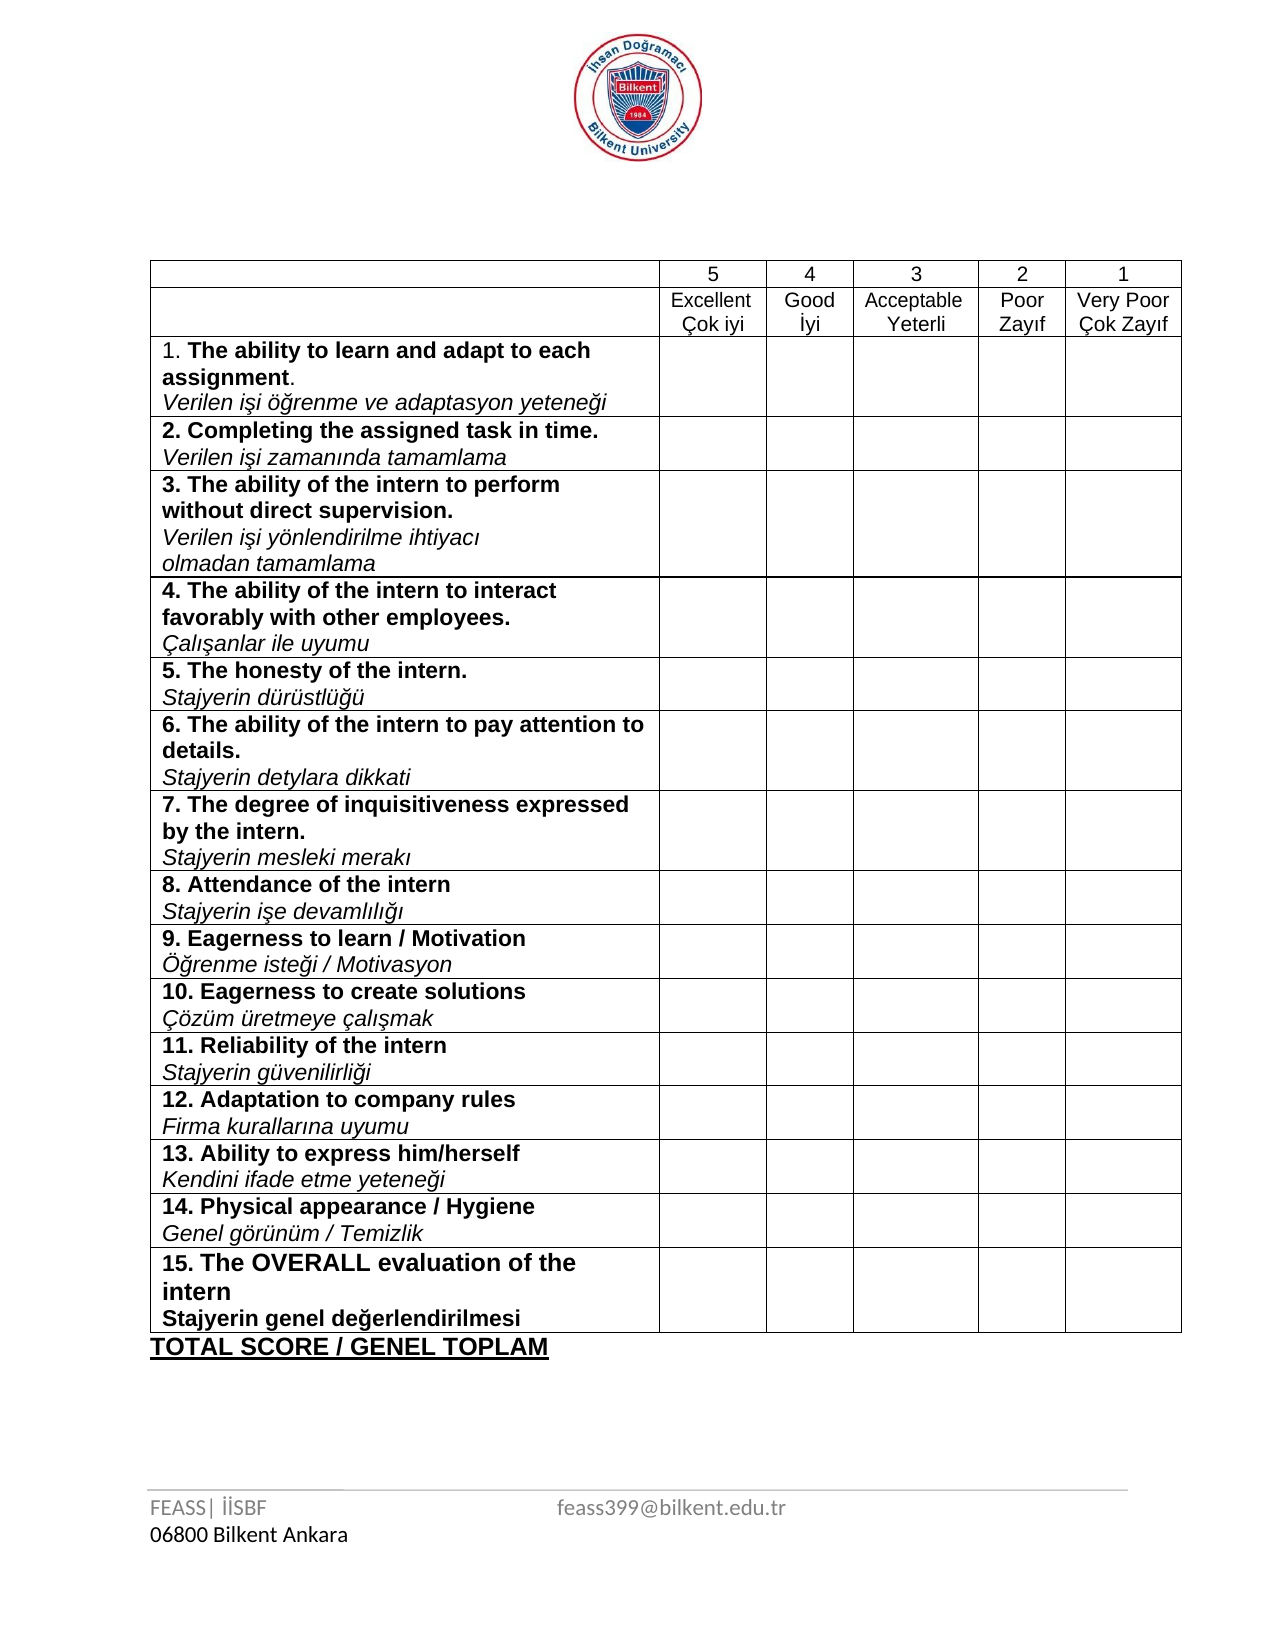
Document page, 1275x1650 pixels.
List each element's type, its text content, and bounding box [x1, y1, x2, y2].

table_cell [1066, 1248, 1181, 1332]
table_cell [767, 471, 853, 576]
table_cell [767, 1194, 853, 1247]
table_cell [660, 471, 766, 576]
table_cell [151, 288, 659, 336]
table_cell [1066, 658, 1181, 710]
table_cell [1066, 791, 1181, 870]
table_cell [1066, 1194, 1181, 1247]
table_cell [660, 791, 766, 870]
table_cell 14. Physical appearance / Hygiene Genel görünüm / Temizlik [151, 1194, 659, 1247]
table_cell 8. Attendance of the intern Stajyerin işe devamlılığı [151, 871, 659, 924]
table_cell [979, 979, 1065, 1032]
table_cell 7. The degree of inquisitiveness expressed by the intern. Stajyerin mesleki merakı [151, 791, 659, 870]
table_cell [660, 658, 766, 710]
table_cell [979, 417, 1065, 470]
table_cell [1066, 925, 1181, 978]
table_cell [1066, 711, 1181, 790]
table_cell 15. The OVERALL evaluation of the intern Stajyerin genel değerlendirilmesi [151, 1248, 659, 1332]
table_cell [1066, 471, 1181, 576]
table_cell Very Poor Çok Zayıf [1066, 288, 1181, 336]
table_cell 2. Completing the assigned task in time. Verilen işi zamanında tamamlama [151, 417, 659, 470]
table_cell 13. Ability to express him/herself Kendini ifade etme yeteneği [151, 1140, 659, 1193]
table_cell [979, 791, 1065, 870]
table_cell [854, 658, 978, 710]
table_cell [767, 925, 853, 978]
table_cell [854, 979, 978, 1032]
table_cell [767, 1086, 853, 1139]
table_header 3 [854, 261, 978, 287]
table_cell 9. Eagerness to learn / Motivation Öğrenme isteği / Motivasyon [151, 925, 659, 978]
table_cell [854, 471, 978, 576]
table_cell [1066, 578, 1181, 657]
table_cell [979, 1140, 1065, 1193]
table_cell 4. The ability of the intern to interact favorably with other employees. Çalışanlar ile uyumu [151, 578, 659, 657]
table_cell [854, 871, 978, 924]
table_cell [660, 1086, 766, 1139]
table_cell [660, 417, 766, 470]
table_cell [1066, 417, 1181, 470]
table_cell [979, 925, 1065, 978]
table_cell [854, 711, 978, 790]
table_cell 5. The honesty of the intern. Stajyerin dürüstlüğü [151, 658, 659, 710]
table_cell [660, 1033, 766, 1085]
table_cell [767, 1140, 853, 1193]
table_cell 10. Eagerness to create solutions Çözüm üretmeye çalışmak [151, 979, 659, 1032]
table_cell [660, 871, 766, 924]
table_header 1 [1066, 261, 1181, 287]
table_cell [854, 417, 978, 470]
table_cell [1066, 979, 1181, 1032]
table_cell Poor Zayıf [979, 288, 1065, 336]
table_cell [660, 578, 766, 657]
table_cell [767, 578, 853, 657]
table_cell [979, 871, 1065, 924]
table_cell [979, 471, 1065, 576]
table_cell [1066, 1140, 1181, 1193]
table_cell [1066, 1086, 1181, 1139]
table_cell 3. The ability of the intern to perform without direct supervision. Verilen işi yönlendirilme ihtiyacı olmadan tamamlama [151, 471, 659, 576]
table_cell [767, 871, 853, 924]
table_cell [854, 791, 978, 870]
table_cell [979, 1248, 1065, 1332]
table_cell [854, 1086, 978, 1139]
table_cell [767, 979, 853, 1032]
table_cell [660, 979, 766, 1032]
table_cell [767, 711, 853, 790]
table_cell [854, 1140, 978, 1193]
table_cell Acceptable Yeterli [854, 288, 978, 336]
table_cell [979, 1033, 1065, 1085]
table_header 5 [660, 261, 766, 287]
table_cell [854, 578, 978, 657]
table_cell [660, 711, 766, 790]
table_cell [767, 1033, 853, 1085]
table_cell [854, 1248, 978, 1332]
table_cell [1066, 1033, 1181, 1085]
table_cell [660, 1140, 766, 1193]
table_cell 11. Reliability of the intern Stajyerin güvenilirliği [151, 1033, 659, 1085]
table_cell 6. The ability of the intern to pay attention to details. Stajyerin detylara dikkati [151, 711, 659, 790]
table_cell [854, 925, 978, 978]
table_cell [979, 337, 1065, 416]
table_cell [854, 337, 978, 416]
table_cell [660, 1248, 766, 1332]
table_cell [767, 658, 853, 710]
table_header 2 [979, 261, 1065, 287]
table_cell [767, 417, 853, 470]
table_cell [767, 1248, 853, 1332]
table_cell [979, 1086, 1065, 1139]
table_cell [660, 337, 766, 416]
picture [572, 32, 703, 162]
table_cell [854, 1194, 978, 1247]
text TOTAL SCORE / GENEL TOPLAM [150, 1333, 1194, 1361]
table_cell [979, 578, 1065, 657]
table_header [151, 261, 659, 287]
table_header 4 [767, 261, 853, 287]
table_cell 12. Adaptation to company rules Firma kurallarına uyumu [151, 1086, 659, 1139]
table_cell Good İyi [767, 288, 853, 336]
table_cell 1. The ability to learn and adapt to each assignment. Verilen işi öğrenme ve adaptasyon yeteneği [151, 337, 659, 416]
table_cell [1066, 337, 1181, 416]
table_cell [660, 925, 766, 978]
table_cell [767, 337, 853, 416]
table_cell [1066, 871, 1181, 924]
table_cell [854, 1033, 978, 1085]
table_cell [660, 1194, 766, 1247]
table_cell [979, 711, 1065, 790]
table_cell [979, 1194, 1065, 1247]
table_cell [979, 658, 1065, 710]
table_cell [767, 791, 853, 870]
table_cell Excellent Çok iyi [660, 288, 766, 336]
